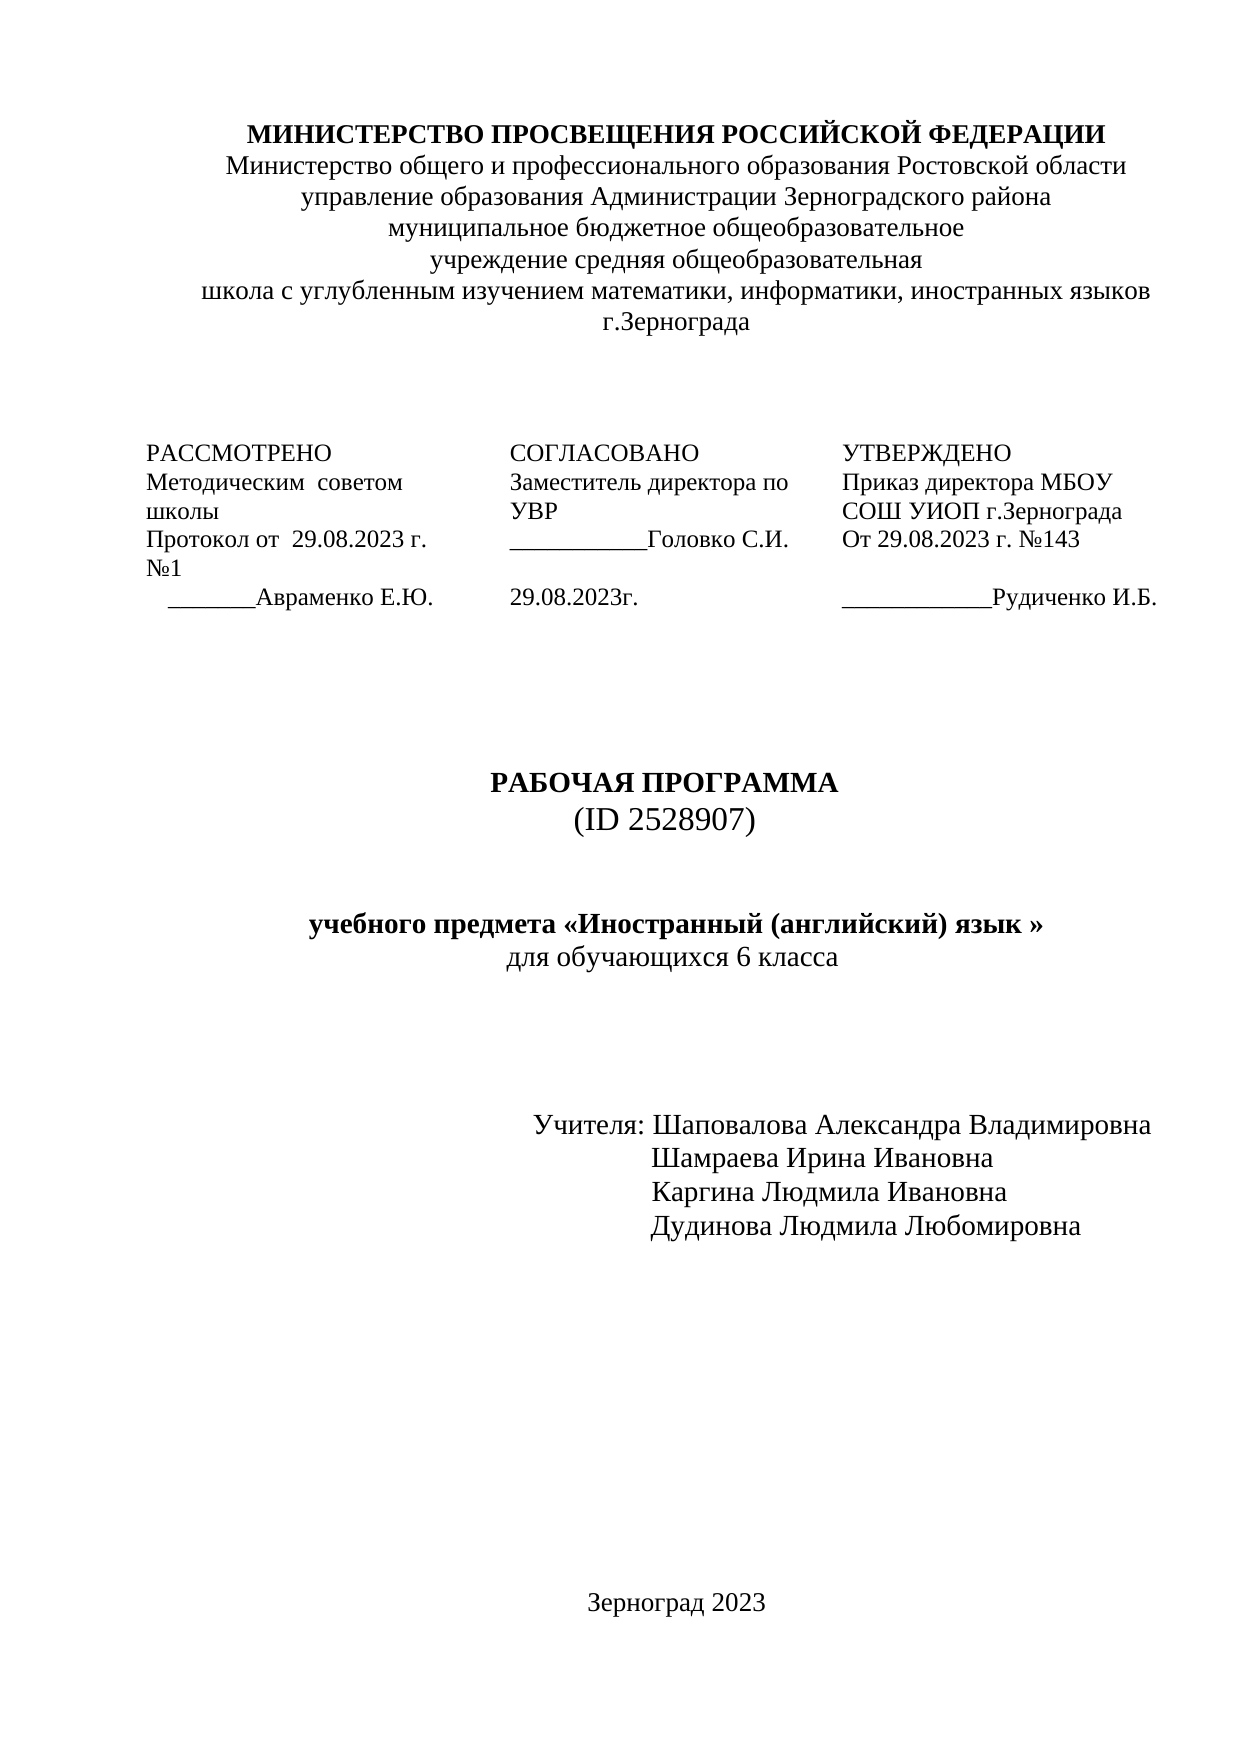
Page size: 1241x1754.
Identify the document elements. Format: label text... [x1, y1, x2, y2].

text г.Зернограда [177, 305, 1152, 336]
text Министерство общего и профессионального образования Ростовской области [177, 149, 1152, 180]
text Учителя: Шаповалова Александра Владимировна [177, 1107, 1152, 1141]
text школа с углубленным изучением математики, информатики, иностранных языков [177, 274, 1152, 305]
text учреждение средняя общеобразовательная [177, 243, 1152, 274]
text для обучающихся 6 класса [177, 939, 1152, 973]
text муниципальное бюджетное общеобразовательное [177, 212, 1152, 243]
text Каргина Людмила Ивановна [177, 1174, 1152, 1208]
text МИНИСТЕРСТВО ПРОСВЕЩЕНИЯ РОССИЙСКОЙ ФЕДЕРАЦИИ [177, 118, 1152, 149]
text управление образования Администрации Зерноградского района [177, 180, 1152, 212]
table_header СОГЛАСОВАНО Заместитель директора по УВР ___________Головко С.И. 29.08.2023г. [498, 438, 831, 682]
text РАБОЧАЯ ПРОГРАММА (ID 2528907) [177, 765, 1152, 837]
text Шамраева Ирина Ивановна [177, 1141, 1152, 1174]
text Дудинова Людмила Любомировна [177, 1208, 1152, 1241]
table_header РАССМОТРЕНО Методическим советом школы Протокол от 29.08.2023 г. №1 _______Авраменко Е.Ю. [133, 438, 498, 682]
table_header УТВЕРЖДЕНО Приказ директора МБОУ СОШ УИОП г.Зернограда От 29.08.2023 г. №143 ____________Рудиченко И.Б. [831, 438, 1163, 682]
text учебного предмета «Иностранный (английский) язык » [177, 906, 1152, 939]
text Зерноград 2023 [177, 1586, 1152, 1617]
